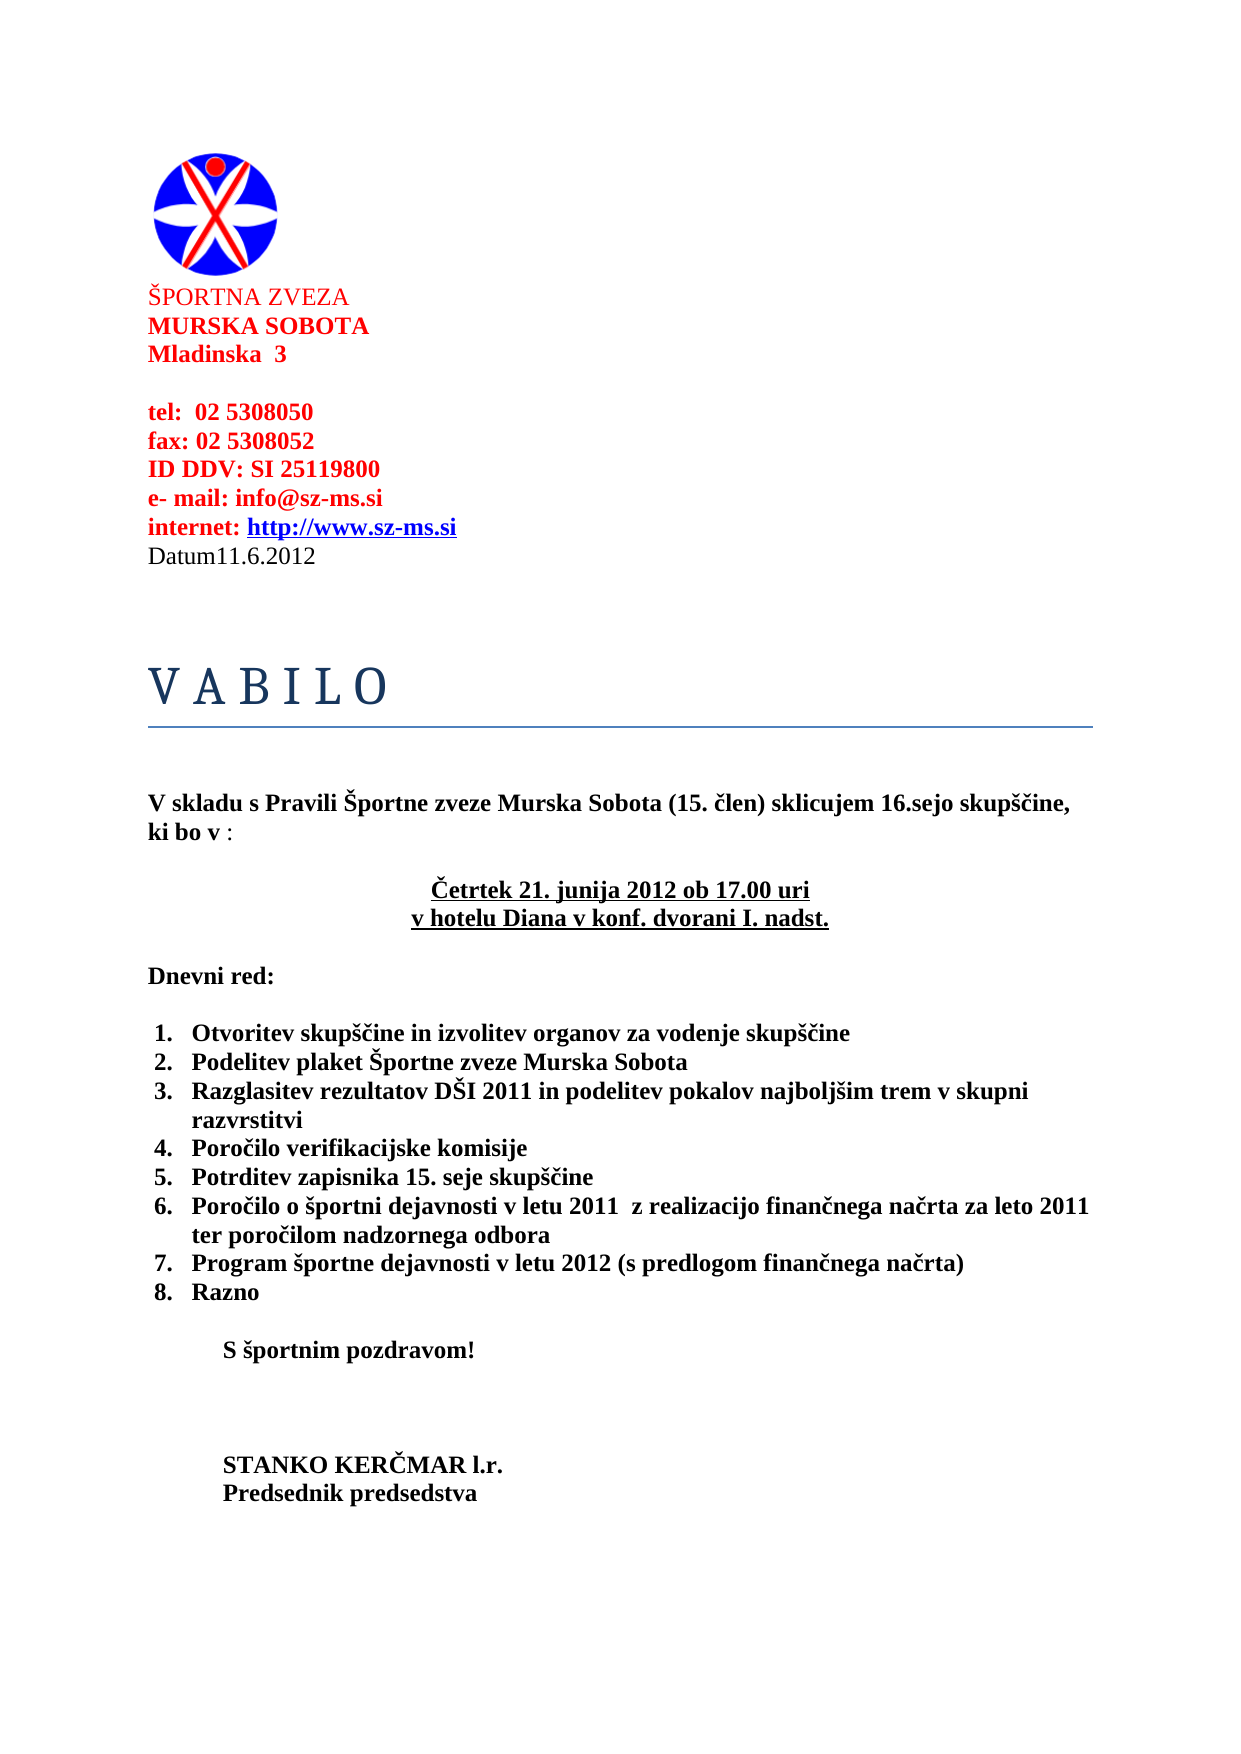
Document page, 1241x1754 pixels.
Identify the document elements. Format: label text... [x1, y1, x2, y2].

text e- mail: info@sz-ms.si [148, 483, 1093, 512]
list Poročilo o športni dejavnosti v letu 2011 z realizacijo finančnega načrta za leto 2011 ter poročilom nadzornega odbora [154, 1191, 1093, 1248]
list Poročilo verifikacijske komisije [154, 1133, 1093, 1162]
list STANKO KERČMAR l.r. [223, 1450, 1093, 1478]
list Otvoritev skupščine in izvolitev organov za vodenje skupščine [154, 1018, 1093, 1047]
list Program športne dejavnosti v letu 2012 (s predlogom finančnega načrta) [154, 1248, 1093, 1277]
list Razno [154, 1277, 1093, 1306]
text ID DDV: SI 25119800 [148, 454, 1093, 483]
title V A B I L O [148, 656, 1093, 726]
text internet: http://www.sz-ms.si [148, 512, 1093, 541]
text Četrtek 21. junija 2012 ob 17.00 uri [148, 875, 1093, 903]
list Podelitev plaket Športne zveze Murska Sobota [154, 1047, 1093, 1076]
list S športnim pozdravom! [223, 1335, 1093, 1363]
list Razglasitev rezultatov DŠI 2011 in podelitev pokalov najboljšim trem v skupni razvrstitvi [154, 1076, 1093, 1133]
list Predsednik predsedstva [223, 1478, 1093, 1507]
text v hotelu Diana v konf. dvorani I. nadst. [148, 903, 1093, 932]
text tel: 02 5308050 [148, 397, 1093, 426]
text fax: 02 5308052 [148, 426, 1093, 454]
list Potrditev zapisnika 15. seje skupščine [154, 1162, 1093, 1191]
text V skladu s Pravili Športne zveze Murska Sobota (15. člen) sklicujem 16.sejo skupščine, ki bo v : [148, 788, 1093, 846]
text MURSKA SOBOTA [148, 311, 1093, 339]
text Datum11.6.2012 [148, 541, 1093, 569]
subtitle ŠPORTNA ZVEZA [148, 282, 1093, 311]
text Dnevni red: [148, 961, 1093, 990]
text Mladinska 3 [148, 339, 1093, 368]
